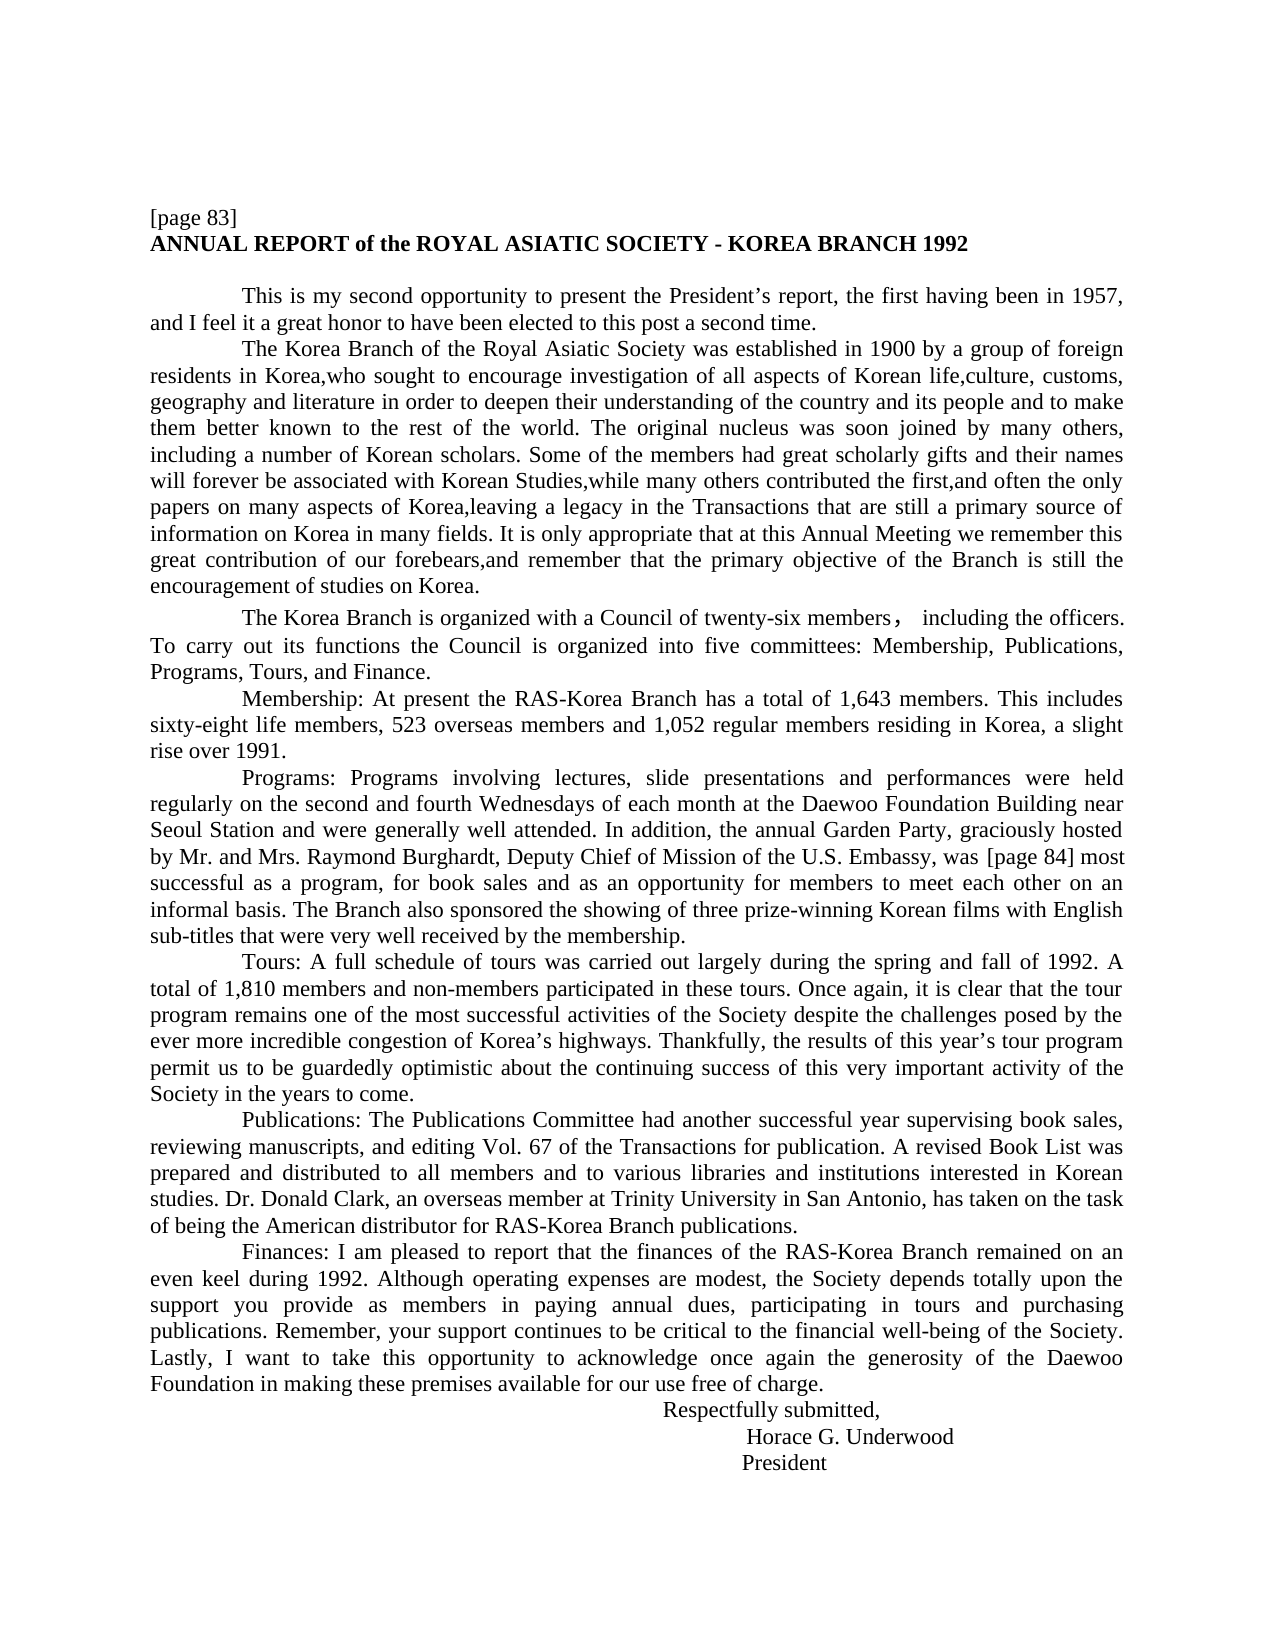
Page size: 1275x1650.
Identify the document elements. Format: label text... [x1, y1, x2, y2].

text This is my second opportunity to present the President’s report, the first having been in 1957, and I feel it a great honor to have been elected to this post a second time. [150, 283, 1125, 335]
text President [650, 1449, 1125, 1475]
text The Korea Branch of the Royal Asiatic Society was established in 1900 by a group of foreign residents in Korea,who sought to encourage investigation of all aspects of Korean life,culture, customs, geography and literature in order to deepen their understanding of the country and its people and to make them better known to the rest of the world. The original nucleus was soon joined by many others, including a number of Korean scholars. Some of the members had great scholarly gifts and their names will forever be associated with Korean Studies,while many others contributed the first,and often the only papers on many aspects of Korea,leaving a legacy in the Transactions that are still a primary source of information on Korea in many fields. It is only appropriate that at this Annual Meeting we remember this great contribution of our forebears,and remember that the primary objective of the Branch is still the encouragement of studies on Korea. [150, 335, 1125, 599]
text Programs: Programs involving lectures, slide presentations and performances were held regularly on the second and fourth Wednesdays of each month at the Daewoo Foundation Building near Seoul Station and were generally well attended. In addition, the annual Garden Party, graciously hosted by Mr. and Mrs. Raymond Burghardt, Deputy Chief of Mission of the U.S. Embassy, was [page 84] most successful as a program, for book sales and as an opportunity for members to meet each other on an informal basis. The Branch also sponsored the showing of three prize-winning Korean films with English sub-titles that were very well received by the membership. [150, 764, 1125, 948]
text Respectfully submitted, [571, 1396, 1125, 1423]
text Publications: The Publications Committee had another successful year supervising book sales, reviewing manuscripts, and editing Vol. 67 of the Transactions for publication. A revised Book List was prepared and distributed to all members and to various libraries and institutions interested in Korean studies. Dr. Donald Clark, an overseas member at Trinity University in San Antonio, has taken on the task of being the American distributor for RAS-Korea Branch publications. [150, 1106, 1125, 1238]
text Finances: I am pleased to report that the finances of the RAS-Korea Branch remained on an even keel during 1992. Although operating expenses are modest, the Society depends totally upon the support you provide as members in paying annual dues, participating in tours and purchasing publications. Remember, your support continues to be critical to the financial well-being of the Society. Lastly, I want to take this opportunity to acknowledge once again the generosity of the Daewoo Foundation in making these premises available for our use free of charge. [150, 1238, 1125, 1396]
text ANNUAL REPORT of the ROYAL ASIATIC SOCIETY - KOREA BRANCH 1992 [150, 230, 1125, 256]
text The Korea Branch is organized with a Council of twenty-six members， including the officers. To carry out its functions the Council is organized into five committees: Membership, Publications, Programs, Tours, and Finance. [150, 599, 1125, 685]
text Horace G. Underwood [654, 1423, 1125, 1449]
text [page 83] [150, 203, 1125, 230]
text Tours: A full schedule of tours was carried out largely during the spring and fall of 1992. A total of 1,810 members and non-members participated in these tours. Once again, it is clear that the tour program remains one of the most successful activities of the Society despite the challenges posed by the ever more incredible congestion of Korea’s highways. Thankfully, the results of this year’s tour program permit us to be guardedly optimistic about the continuing success of this very important activity of the Society in the years to come. [150, 948, 1125, 1106]
text Membership: At present the RAS-Korea Branch has a total of 1,643 members. This includes sixty-eight life members, 523 overseas members and 1,052 regular members residing in Korea, a slight rise over 1991. [150, 685, 1125, 764]
